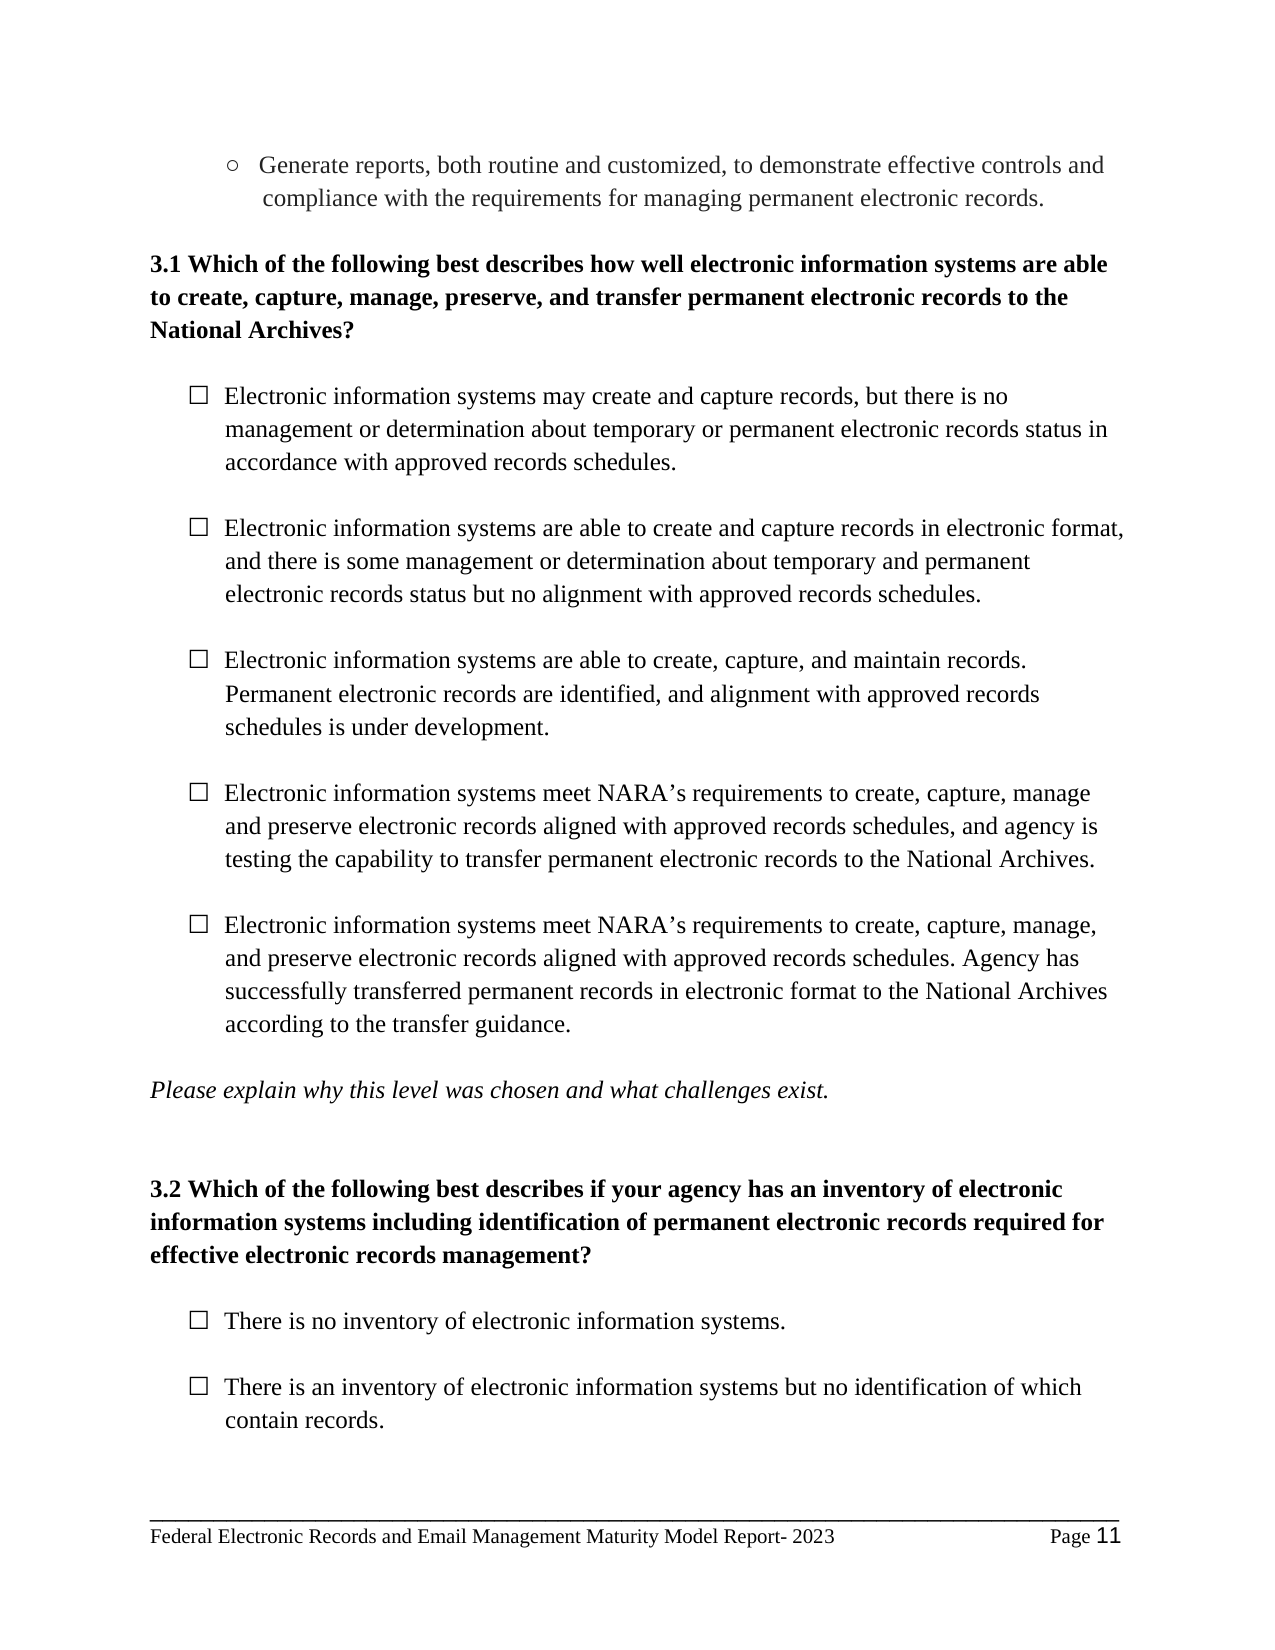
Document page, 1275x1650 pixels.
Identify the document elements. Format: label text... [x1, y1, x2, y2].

text 3.1 Which of the following best describes how well electronic information systems are able to create, capture, manage, preserve, and transfer permanent electronic records to the National Archives? [150, 249, 1125, 344]
text Please explain why this level was chosen and what challenges exist. [150, 1075, 1125, 1104]
text ☐ There is no inventory of electronic information systems. [187, 1306, 1125, 1335]
text ☐ There is an inventory of electronic information systems but no identification of which contain records. [187, 1372, 1125, 1434]
text ☐ Electronic information systems meet NARA’s requirements to create, capture, manage, and preserve electronic records aligned with approved records schedules. Agency has successfully transferred permanent records in electronic format to the National Archives according to the transfer guidance. [187, 910, 1125, 1038]
text ☐ Electronic information systems may create and capture records, but there is no management or determination about temporary or permanent electronic records status in accordance with approved records schedules. [187, 381, 1125, 476]
text 3.2 Which of the following best describes if your agency has an inventory of electronic information systems including identification of permanent electronic records required for effective electronic records management? [150, 1174, 1125, 1269]
text ○ Generate reports, both routine and customized, to demonstrate effective controls and compliance with the requirements for managing permanent electronic records. [225, 150, 1125, 212]
text ☐ Electronic information systems are able to create and capture records in electronic format, and there is some management or determination about temporary and permanent electronic records status but no alignment with approved records schedules. [187, 513, 1125, 608]
text ☐ Electronic information systems are able to create, capture, and maintain records. Permanent electronic records are identified, and alignment with approved records schedules is under development. [187, 646, 1125, 740]
text ☐ Electronic information systems meet NARA’s requirements to create, capture, manage and preserve electronic records aligned with approved records schedules, and agency is testing the capability to transfer permanent electronic records to the National Archives. [187, 778, 1125, 873]
